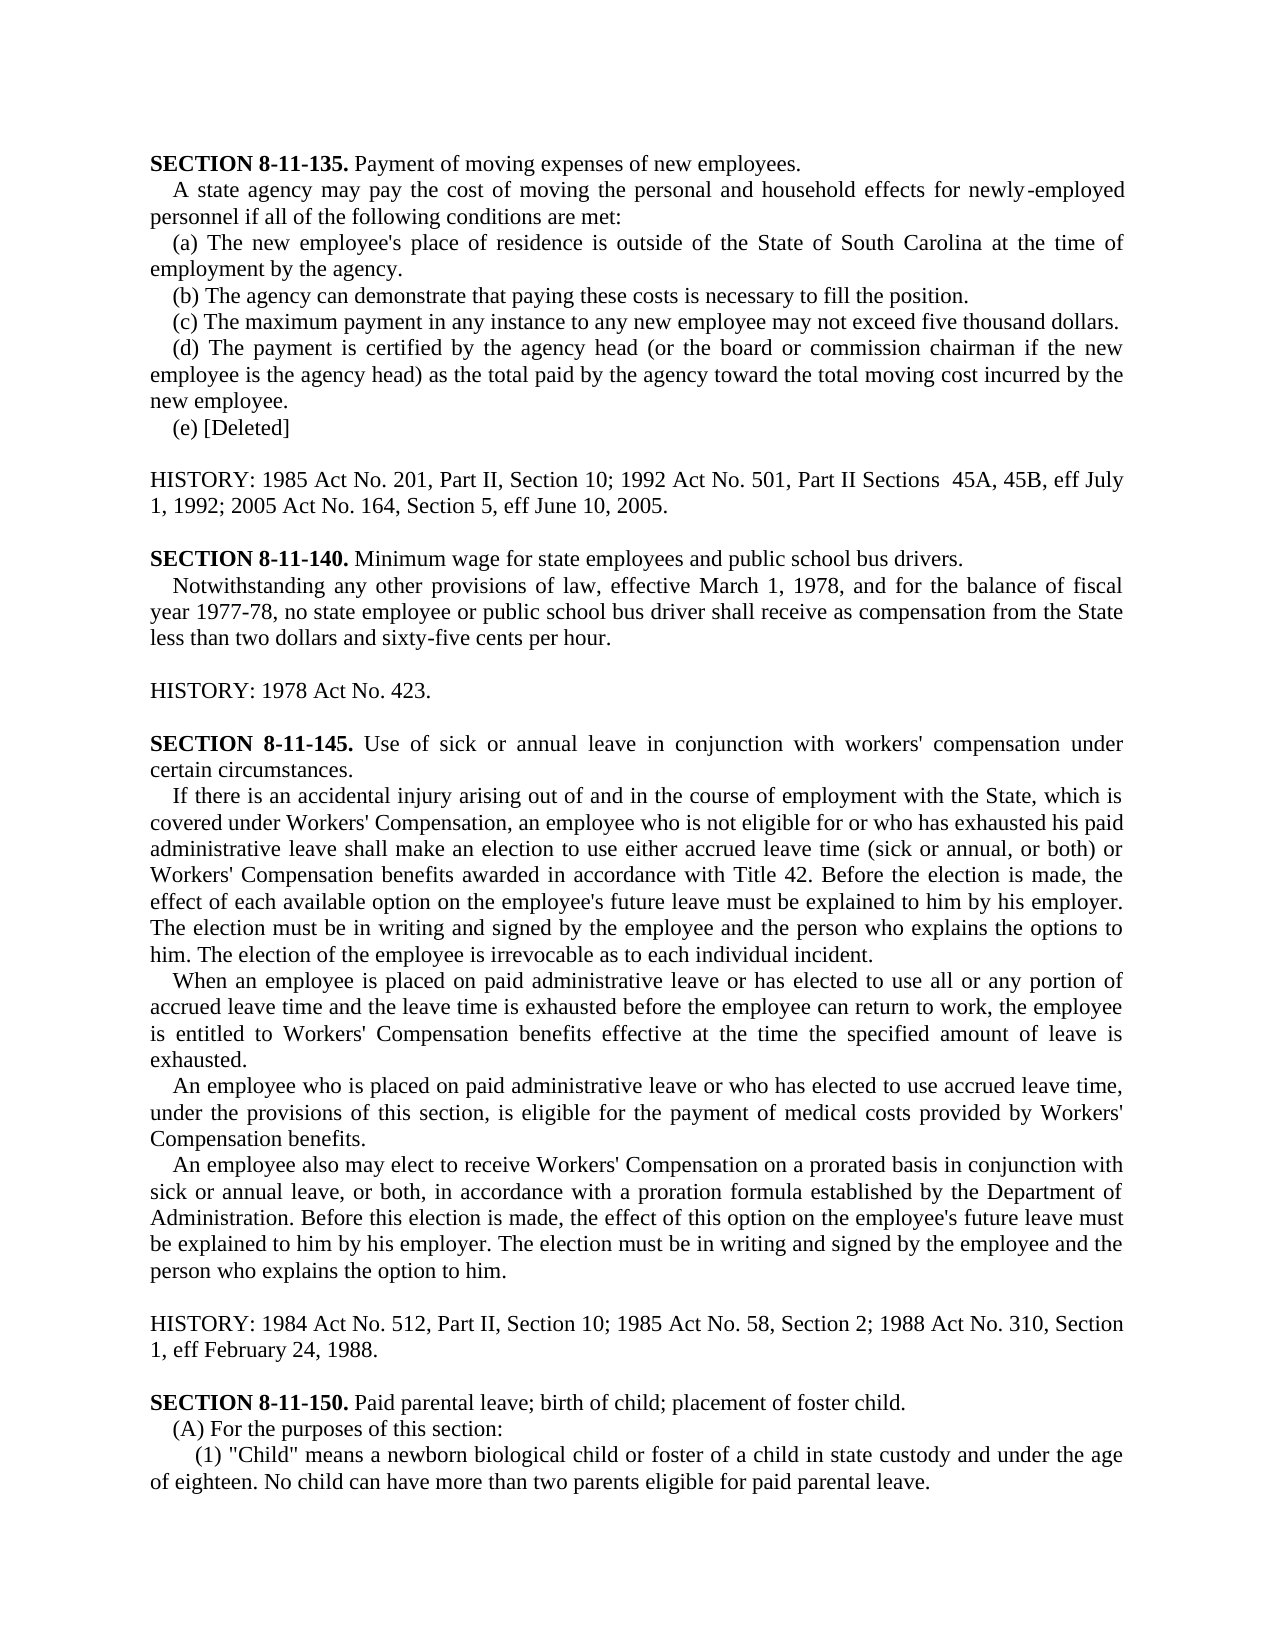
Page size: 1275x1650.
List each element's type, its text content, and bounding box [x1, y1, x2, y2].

text A state agency may pay the cost of moving the personal and household effects for newly-employed personnel if all of the following conditions are met: [150, 176, 1125, 229]
text SECTION 8-11-150. Paid parental leave; birth of child; placement of foster child. [150, 1389, 1125, 1415]
text SECTION 8-11-145. Use of sick or annual leave in conjunction with workers' compensation under certain circumstances. [150, 730, 1125, 782]
text SECTION 8-11-140. Minimum wage for state employees and public school bus drivers. [150, 545, 1125, 572]
text HISTORY: 1978 Act No. 423. [150, 677, 1125, 703]
text When an employee is placed on paid administrative leave or has elected to use all or any portion of accrued leave time and the leave time is exhausted before the employee can return to work, the employee is entitled to Workers' Compensation benefits effective at the time the specified amount of leave is exhausted. [150, 967, 1125, 1072]
text Notwithstanding any other provisions of law, effective March 1, 1978, and for the balance of fiscal year 1977-78, no state employee or public school bus driver shall receive as compensation from the State less than two dollars and sixty-five cents per hour. [150, 572, 1125, 651]
text HISTORY: 1985 Act No. 201, Part II, Section 10; 1992 Act No. 501, Part II Sections 45A, 45B, eff July 1, 1992; 2005 Act No. 164, Section 5, eff June 10, 2005. [150, 466, 1125, 519]
text (b) The agency can demonstrate that paying these costs is necessary to fill the position. [150, 282, 1125, 308]
text HISTORY: 1984 Act No. 512, Part II, Section 10; 1985 Act No. 58, Section 2; 1988 Act No. 310, Section 1, eff February 24, 1988. [150, 1309, 1125, 1362]
text (c) The maximum payment in any instance to any new employee may not exceed five thousand dollars. [150, 308, 1125, 334]
text An employee also may elect to receive Workers' Compensation on a prorated basis in conjunction with sick or annual leave, or both, in accordance with a proration formula established by the Department of Administration. Before this election is made, the effect of this option on the employee's future leave must be explained to him by his employer. The election must be in writing and signed by the employee and the person who explains the option to him. [150, 1151, 1125, 1283]
text (a) The new employee's place of residence is outside of the State of South Carolina at the time of employment by the agency. [150, 229, 1125, 282]
text (e) [Deleted] [150, 413, 1125, 440]
text If there is an accidental injury arising out of and in the course of employment with the State, which is covered under Workers' Compensation, an employee who is not eligible for or who has exhausted his paid administrative leave shall make an election to use either accrued leave time (sick or annual, or both) or Workers' Compensation benefits awarded in accordance with Title 42. Before the election is made, the effect of each available option on the employee's future leave must be explained to him by his employer. The election must be in writing and signed by the employee and the person who explains the options to him. The election of the employee is irrevocable as to each individual incident. [150, 782, 1125, 967]
text SECTION 8-11-135. Payment of moving expenses of new employees. [150, 150, 1125, 176]
text (1) "Child" means a newborn biological child or foster of a child in state custody and under the age of eighteen. No child can have more than two parents eligible for paid parental leave. [150, 1441, 1125, 1494]
text An employee who is placed on paid administrative leave or who has elected to use accrued leave time, under the provisions of this section, is eligible for the payment of medical costs provided by Workers' Compensation benefits. [150, 1072, 1125, 1151]
text (A) For the purposes of this section: [150, 1415, 1125, 1441]
text (d) The payment is certified by the agency head (or the board or commission chairman if the new employee is the agency head) as the total paid by the agency toward the total moving cost incurred by the new employee. [150, 334, 1125, 413]
